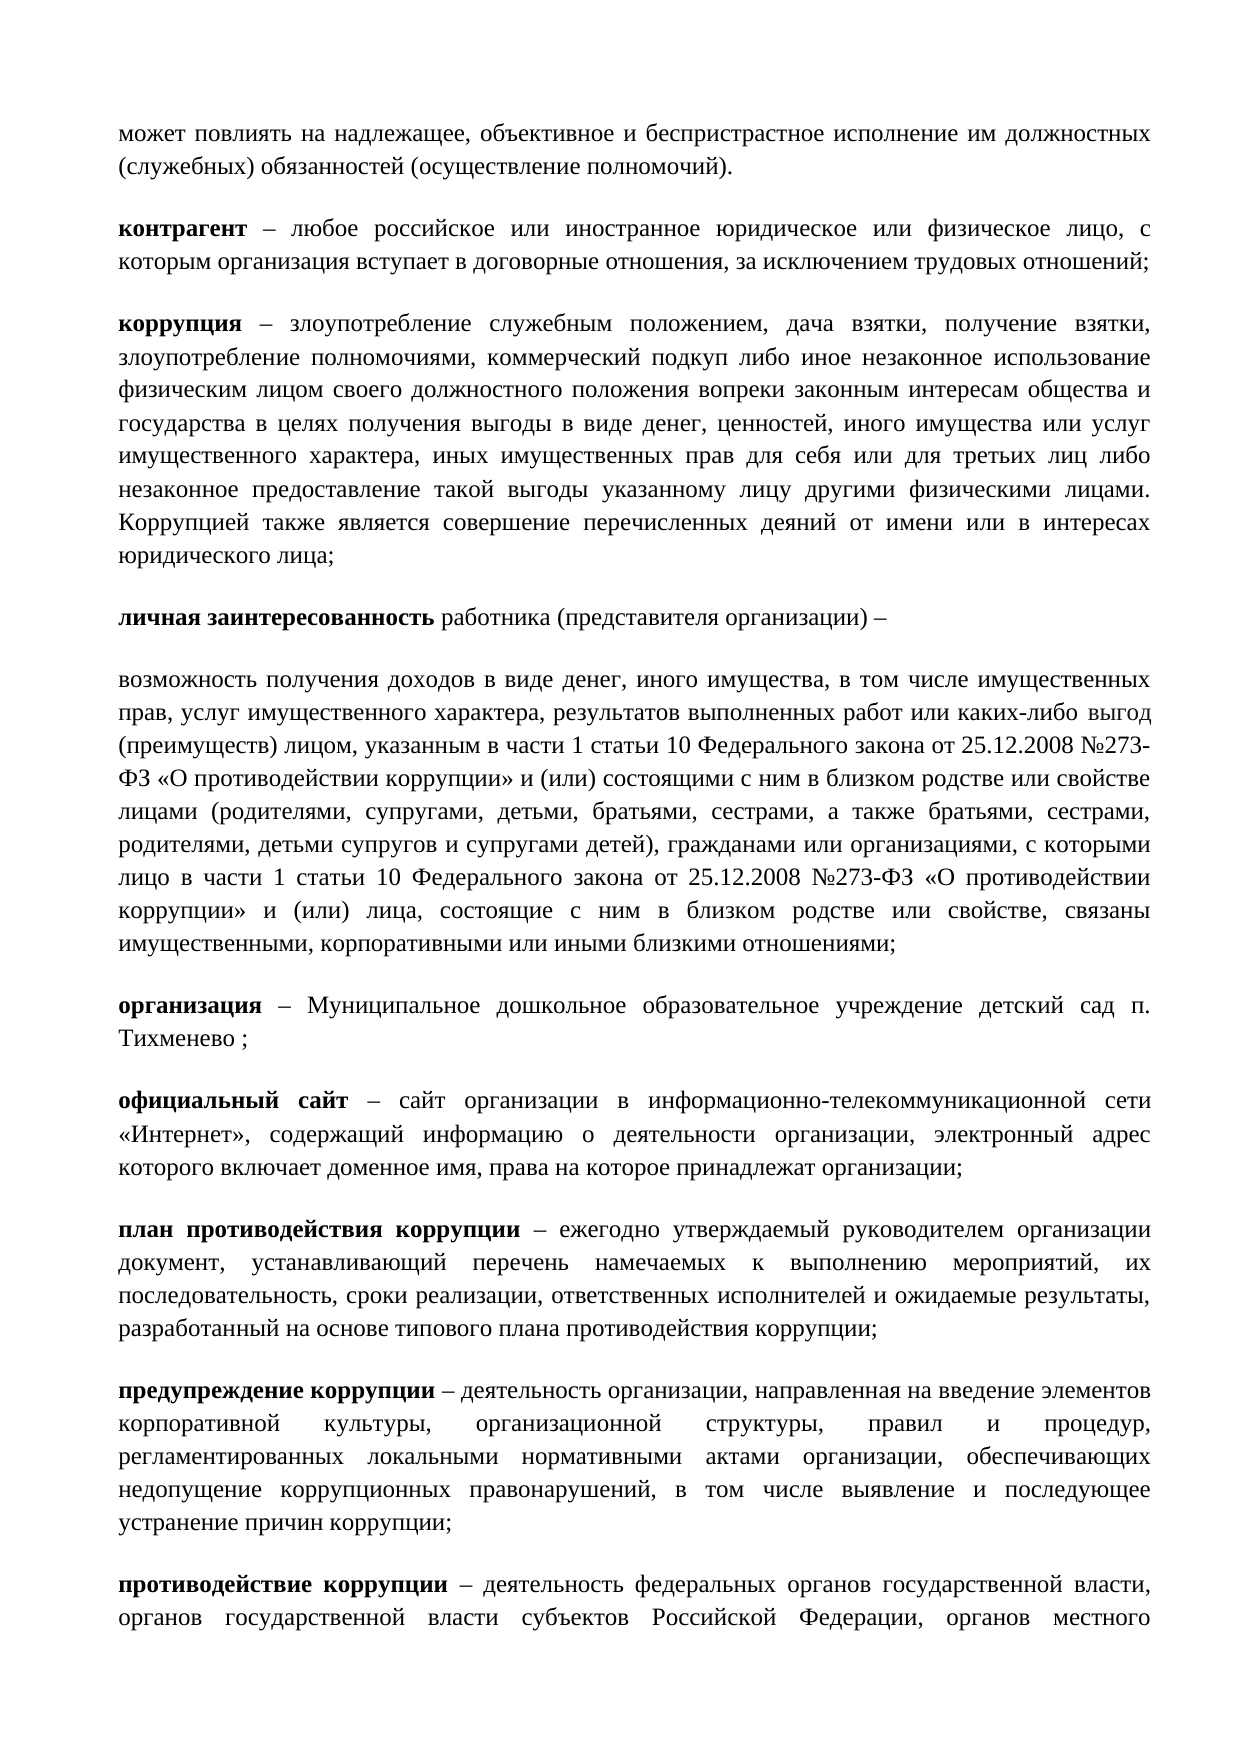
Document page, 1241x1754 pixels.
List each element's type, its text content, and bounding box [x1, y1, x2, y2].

text личная заинтересованность работника (представителя организации) – [118, 602, 1152, 631]
text предупреждение коррупции – деятельность организации, направленная на введение элементов корпоративной культуры, организационной структуры, правил и процедур, регламентированных локальными нормативными актами организации, обеспечивающих недопущение коррупционных правонарушений, в том числе выявление и последующее устранение причин коррупции; [118, 1375, 1152, 1536]
text официальный сайт – сайт организации в информационно-телекоммуникационной сети «Интернет», содержащий информацию о деятельности организации, электронный адрес которого включает доменное имя, права на которое принадлежат организации; [118, 1086, 1152, 1180]
text организация – Муниципальное дошкольное образовательное учреждение детский сад п. Тихменево ; [118, 990, 1152, 1052]
text возможность получения доходов в виде денег, иного имущества, в том числе имущественных прав, услуг имущественного характера, результатов выполненных работ или каких-либо выгод (преимуществ) лицом, указанным в части 1 статьи 10 Федерального закона от 25.12.2008 №273-ФЗ «О противодействии коррупции» и (или) состоящими с ним в близком родстве или свойстве лицами (родителями, супругами, детьми, братьями, сестрами, а также братьями, сестрами, родителями, детьми супругов и супругами детей), гражданами или организациями, с которыми лицо в части 1 статьи 10 Федерального закона от 25.12.2008 №273-ФЗ «О противодействии коррупции» и (или) лица, состоящие с ним в близком родстве или свойстве, связаны имущественными, корпоративными или иными близкими отношениями; [118, 664, 1152, 957]
text коррупция – злоупотребление служебным положением, дача взятки, получение взятки, злоупотребление полномочиями, коммерческий подкуп либо иное незаконное использование физическим лицом своего должностного положения вопреки законным интересам общества и государства в целях получения выгоды в виде денег, ценностей, иного имущества или услуг имущественного характера, иных имущественных прав для себя или для третьих лиц либо незаконное предоставление такой выгоды указанному лицу другими физическими лицами. Коррупцией также является совершение перечисленных деяний от имени или в интересах юридического лица; [118, 308, 1152, 568]
text план противодействия коррупции – ежегодно утверждаемый руководителем организации документ, устанавливающий перечень намечаемых к выполнению мероприятий, их последовательность, сроки реализации, ответственных исполнителей и ожидаемые результаты, разработанный на основе типового плана противодействия коррупции; [118, 1214, 1152, 1342]
text контрагент – любое российское или иностранное юридическое или физическое лицо, с которым организация вступает в договорные отношения, за исключением трудовых отношений; [118, 213, 1152, 275]
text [118, 1569, 1152, 1631]
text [118, 118, 1152, 180]
